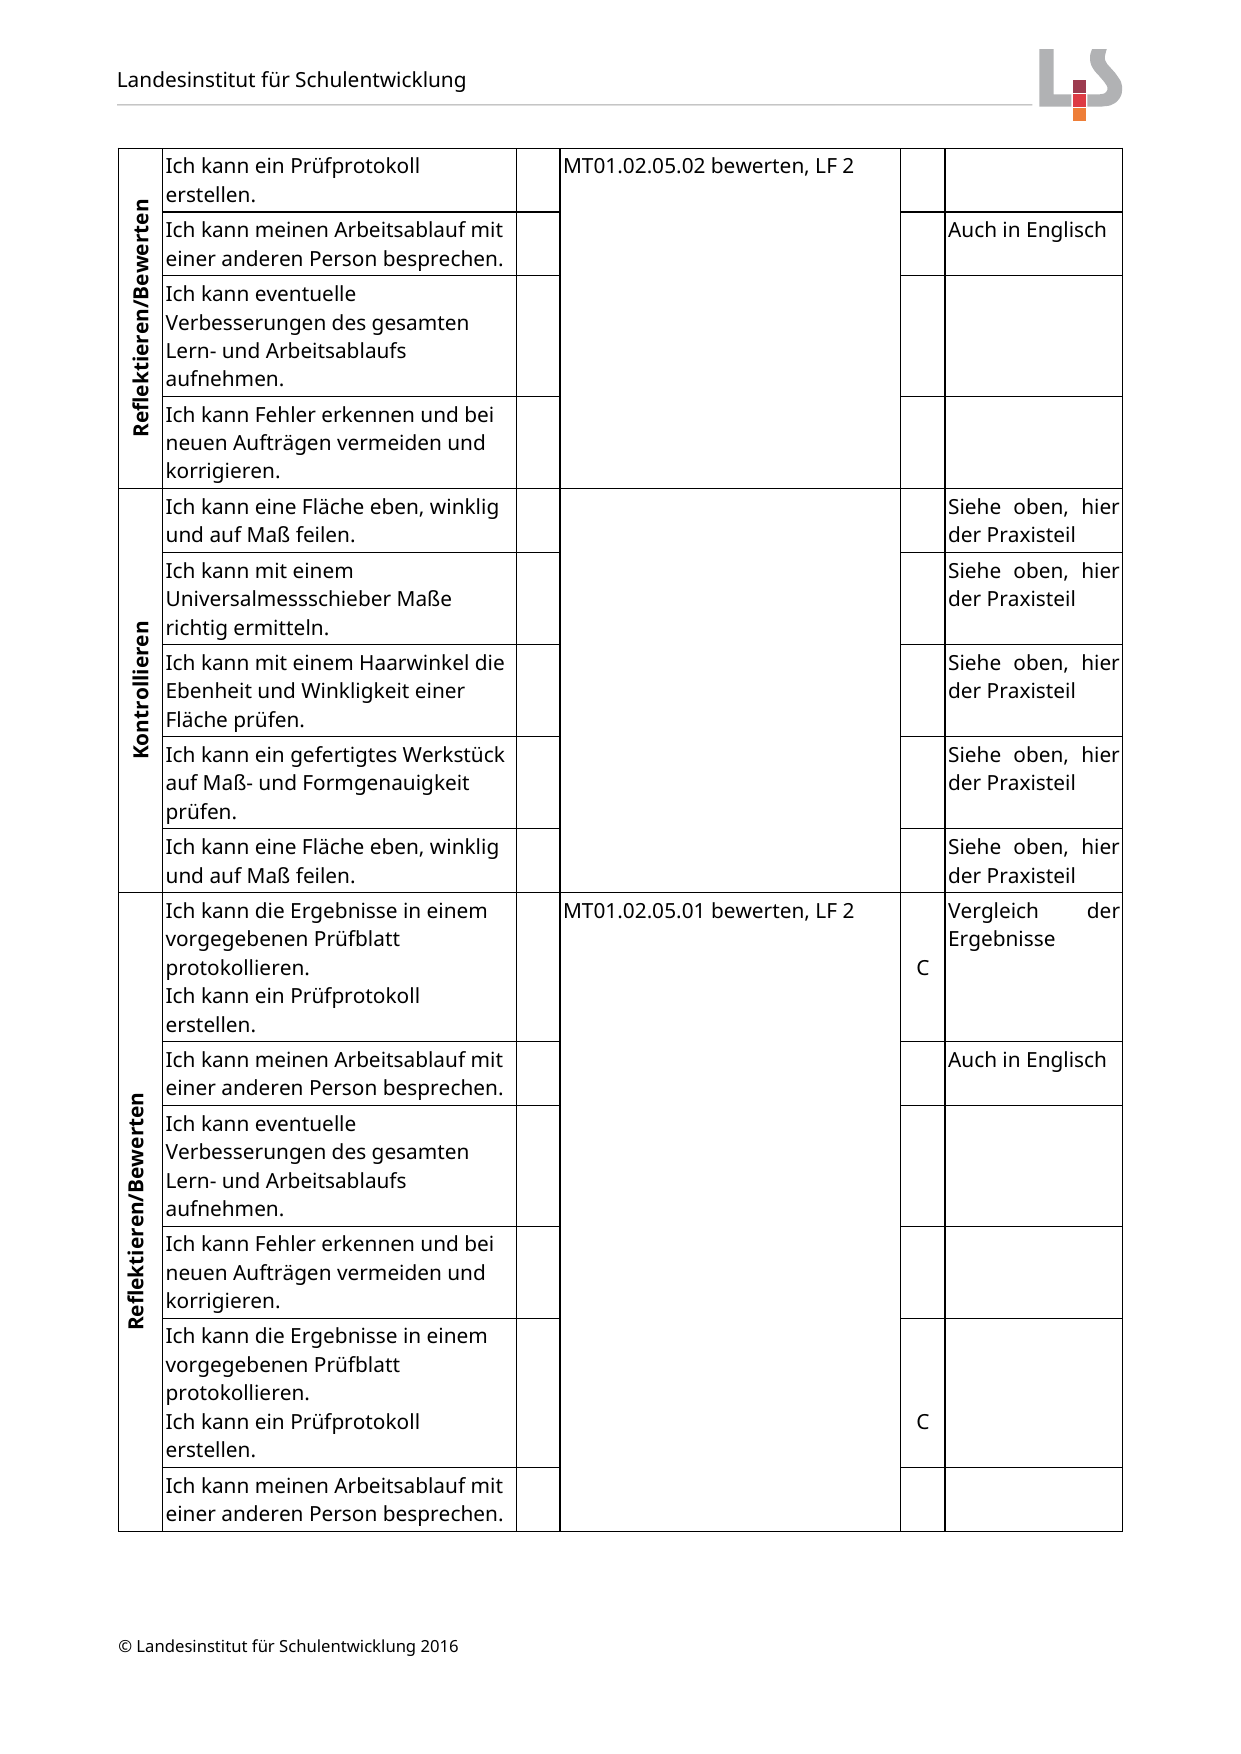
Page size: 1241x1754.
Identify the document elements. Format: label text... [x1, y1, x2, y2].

table_cell [517, 489, 559, 552]
table_cell Ich kann eventuelle Verbesserungen des gesamten Lern- und Arbeitsablaufs aufnehmen. [163, 1106, 516, 1226]
table_cell Ich kann meinen Arbeitsablauf mit einer anderen Person besprechen. [163, 1468, 516, 1531]
table_cell Ich kann ein gefertigtes Werkstück auf Maß- und Formgenauigkeit prüfen. [163, 737, 516, 828]
table_cell Auch in Englisch [946, 1042, 1122, 1105]
table_cell [561, 489, 900, 892]
table_cell C [901, 1319, 944, 1467]
table_cell Siehe oben, hier der Praxisteil [946, 737, 1122, 828]
table_cell [517, 397, 559, 488]
table_cell [946, 397, 1122, 488]
table_cell [946, 1227, 1122, 1318]
table_cell [901, 1042, 944, 1105]
table_header [901, 149, 944, 211]
table_cell Ich kann Fehler erkennen und bei neuen Aufträgen vermeiden und korrigieren. [163, 397, 516, 488]
table_cell Ich kann Fehler erkennen und bei neuen Aufträgen vermeiden und korrigieren. [163, 1227, 516, 1318]
table_cell Ich kann eine Fläche eben, winklig und auf Maß feilen. [163, 829, 516, 892]
table_cell [901, 645, 944, 736]
table_cell Kontrollieren [119, 489, 162, 892]
table_cell [517, 1106, 559, 1226]
table_cell [517, 553, 559, 644]
table_cell [946, 276, 1122, 396]
table_cell [901, 1106, 944, 1226]
table_cell [946, 1468, 1122, 1531]
table_cell Ich kann meinen Arbeitsablauf mit einer anderen Person besprechen. [163, 1042, 516, 1105]
table_cell Siehe oben, hier der Praxisteil [946, 553, 1122, 644]
table_cell [901, 1468, 944, 1531]
table_cell [901, 489, 944, 552]
table_cell C [901, 893, 944, 1041]
table_cell Siehe oben, hier der Praxisteil [946, 645, 1122, 736]
table_cell [517, 213, 559, 275]
table_cell [901, 276, 944, 396]
table_cell [517, 737, 559, 828]
table_header [517, 149, 559, 211]
table_cell MT01.02.05.01 bewerten, LF 2 [561, 893, 900, 1531]
table_cell [517, 1227, 559, 1318]
table_cell Reflektieren/Bewerten [119, 893, 162, 1531]
table_cell Siehe oben, hier der Praxisteil [946, 489, 1122, 552]
table_cell Ich kann eventuelle Verbesserungen des gesamten Lern- und Arbeitsablaufs aufnehmen. [163, 276, 516, 396]
table_cell Vergleich der Ergebnisse [946, 893, 1122, 1041]
table_header Reflektieren/Bewerten [119, 149, 162, 488]
table_header Ich kann ein Prüfprotokoll erstellen. [163, 149, 516, 211]
table_cell [517, 1042, 559, 1105]
table_cell Ich kann mit einem Universalmessschieber Maße richtig ermitteln. [163, 553, 516, 644]
table_cell [946, 1319, 1122, 1467]
table_cell [946, 1106, 1122, 1226]
table_cell [901, 829, 944, 892]
table_cell Ich kann die Ergebnisse in einem vorgegebenen Prüfblatt protokollieren. Ich kann ein Prüfprotokoll erstellen. [163, 893, 516, 1041]
table_cell [901, 213, 944, 275]
table_cell [901, 1227, 944, 1318]
table_cell Ich kann die Ergebnisse in einem vorgegebenen Prüfblatt protokollieren. Ich kann ein Prüfprotokoll erstellen. [163, 1319, 516, 1467]
table_cell Ich kann mit einem Haarwinkel die Ebenheit und Winkligkeit einer Fläche prüfen. [163, 645, 516, 736]
table_cell [517, 1468, 559, 1531]
table_cell [517, 829, 559, 892]
table_header [946, 149, 1122, 211]
table_header MT01.02.05.02 bewerten, LF 2 [561, 149, 900, 488]
table_cell Siehe oben, hier der Praxisteil [946, 829, 1122, 892]
table_cell Auch in Englisch [946, 213, 1122, 275]
table_cell Ich kann meinen Arbeitsablauf mit einer anderen Person besprechen. [163, 213, 516, 275]
table_cell [901, 397, 944, 488]
table_cell [517, 893, 559, 1041]
table_cell [517, 276, 559, 396]
table_cell [517, 1319, 559, 1467]
table_cell [901, 737, 944, 828]
table_cell Ich kann eine Fläche eben, winklig und auf Maß feilen. [163, 489, 516, 552]
table_cell [901, 553, 944, 644]
table_cell [517, 645, 559, 736]
